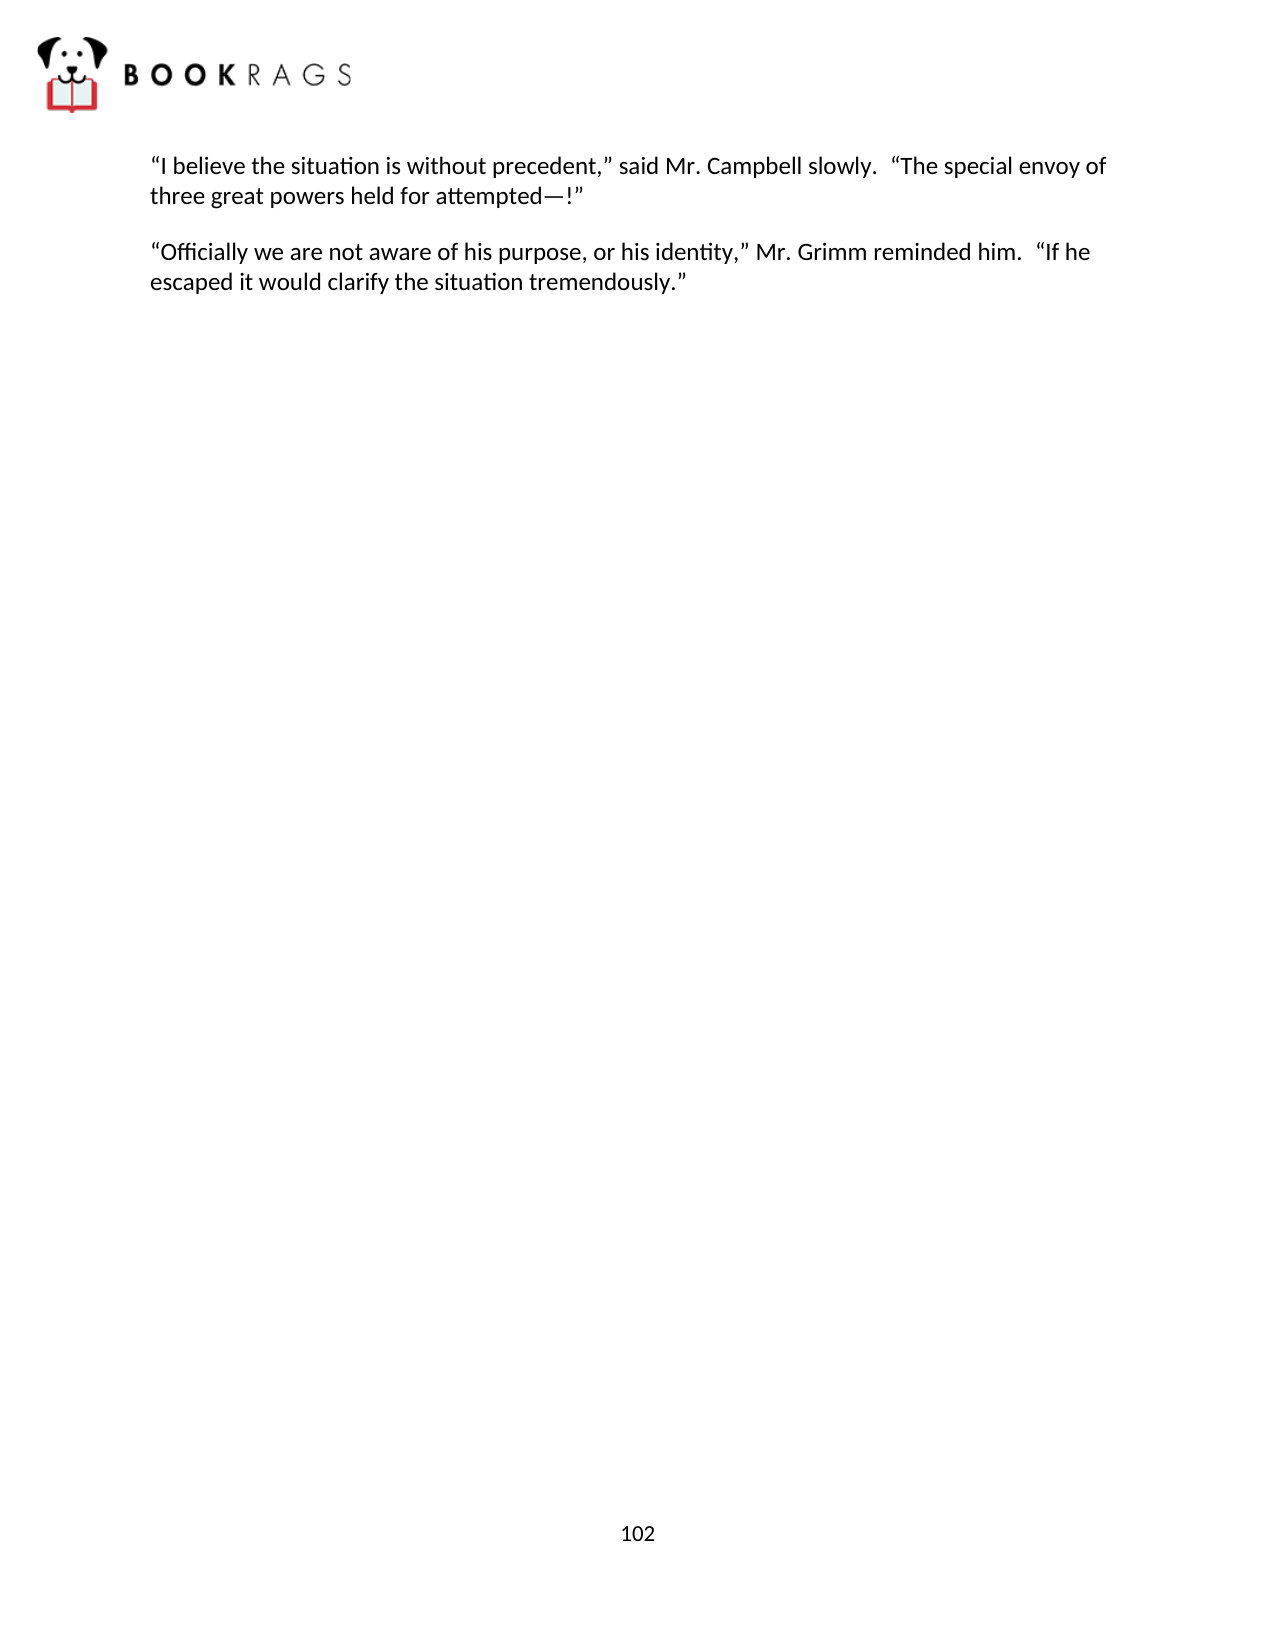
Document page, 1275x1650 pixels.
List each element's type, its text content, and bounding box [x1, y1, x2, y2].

picture [37, 37, 351, 113]
text “Officially we are not aware of his purpose, or his identity,” Mr. Grimm reminded him. “If he escaped it would clarify the situation tremendously.” [150, 236, 1125, 297]
text “I believe the situation is without precedent,” said Mr. Campbell slowly. “The special envoy of three great powers held for attempted—!” [150, 150, 1125, 211]
